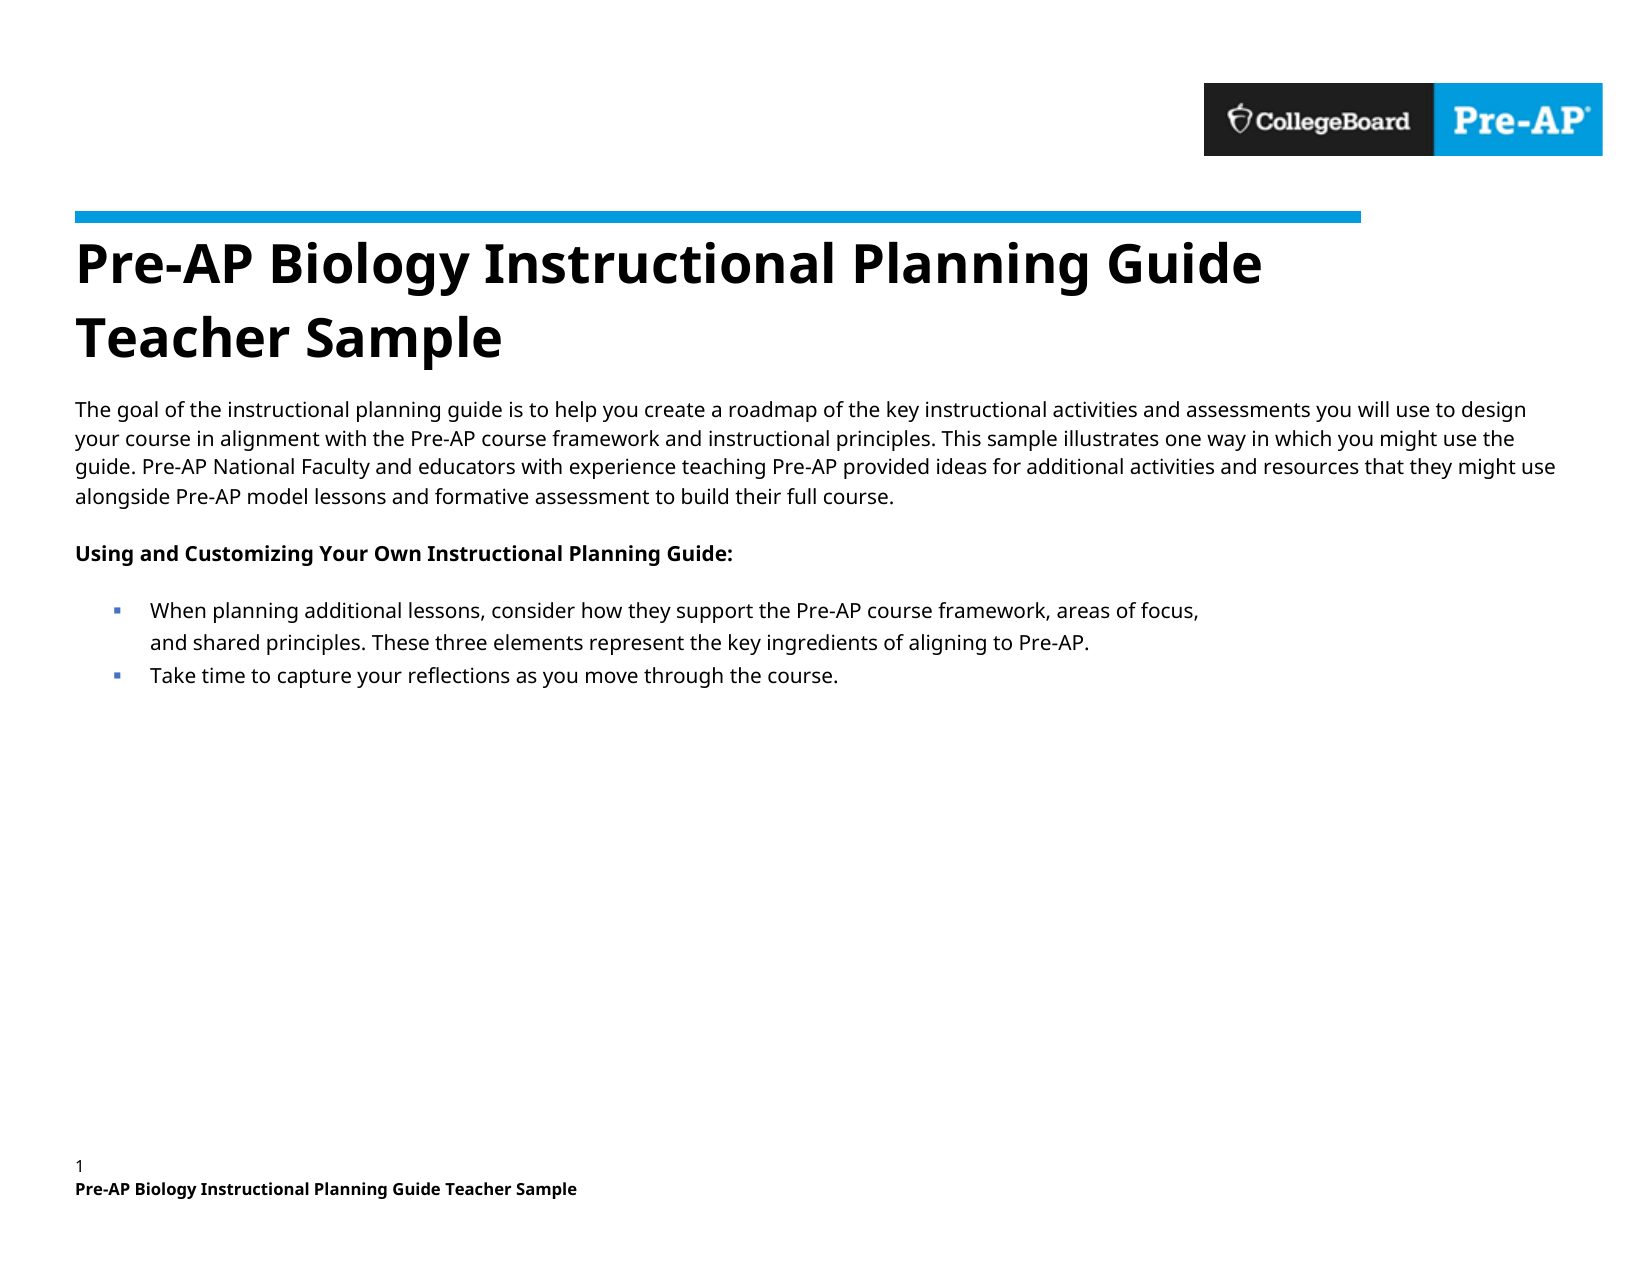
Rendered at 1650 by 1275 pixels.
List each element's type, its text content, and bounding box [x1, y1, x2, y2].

list When planning additional lessons, consider how they support the Pre-AP course framework, areas of focus, and shared principles. These three elements represent the key ingredients of aligning to Pre-AP. [112, 596, 1575, 657]
text Using and Customizing Your Own Instructional Planning Guide: [75, 539, 1575, 567]
text The goal of the instructional planning guide is to help you create a roadmap of the key instructional activities and assessments you will use to design your course in alignment with the Pre-AP course framework and instructional principles. This sample illustrates one way in which you might use the guide. Pre-AP National Faculty and educators with experience teaching Pre-AP provided ideas for additional activities and resources that they might use alongside Pre-AP model lessons and formative assessment to build their full course. [75, 396, 1575, 510]
list Take time to capture your reflections as you move through the course. [112, 661, 1575, 689]
subtitle Pre-AP Biology Instructional Planning Guide Teacher Sample [75, 223, 1361, 373]
